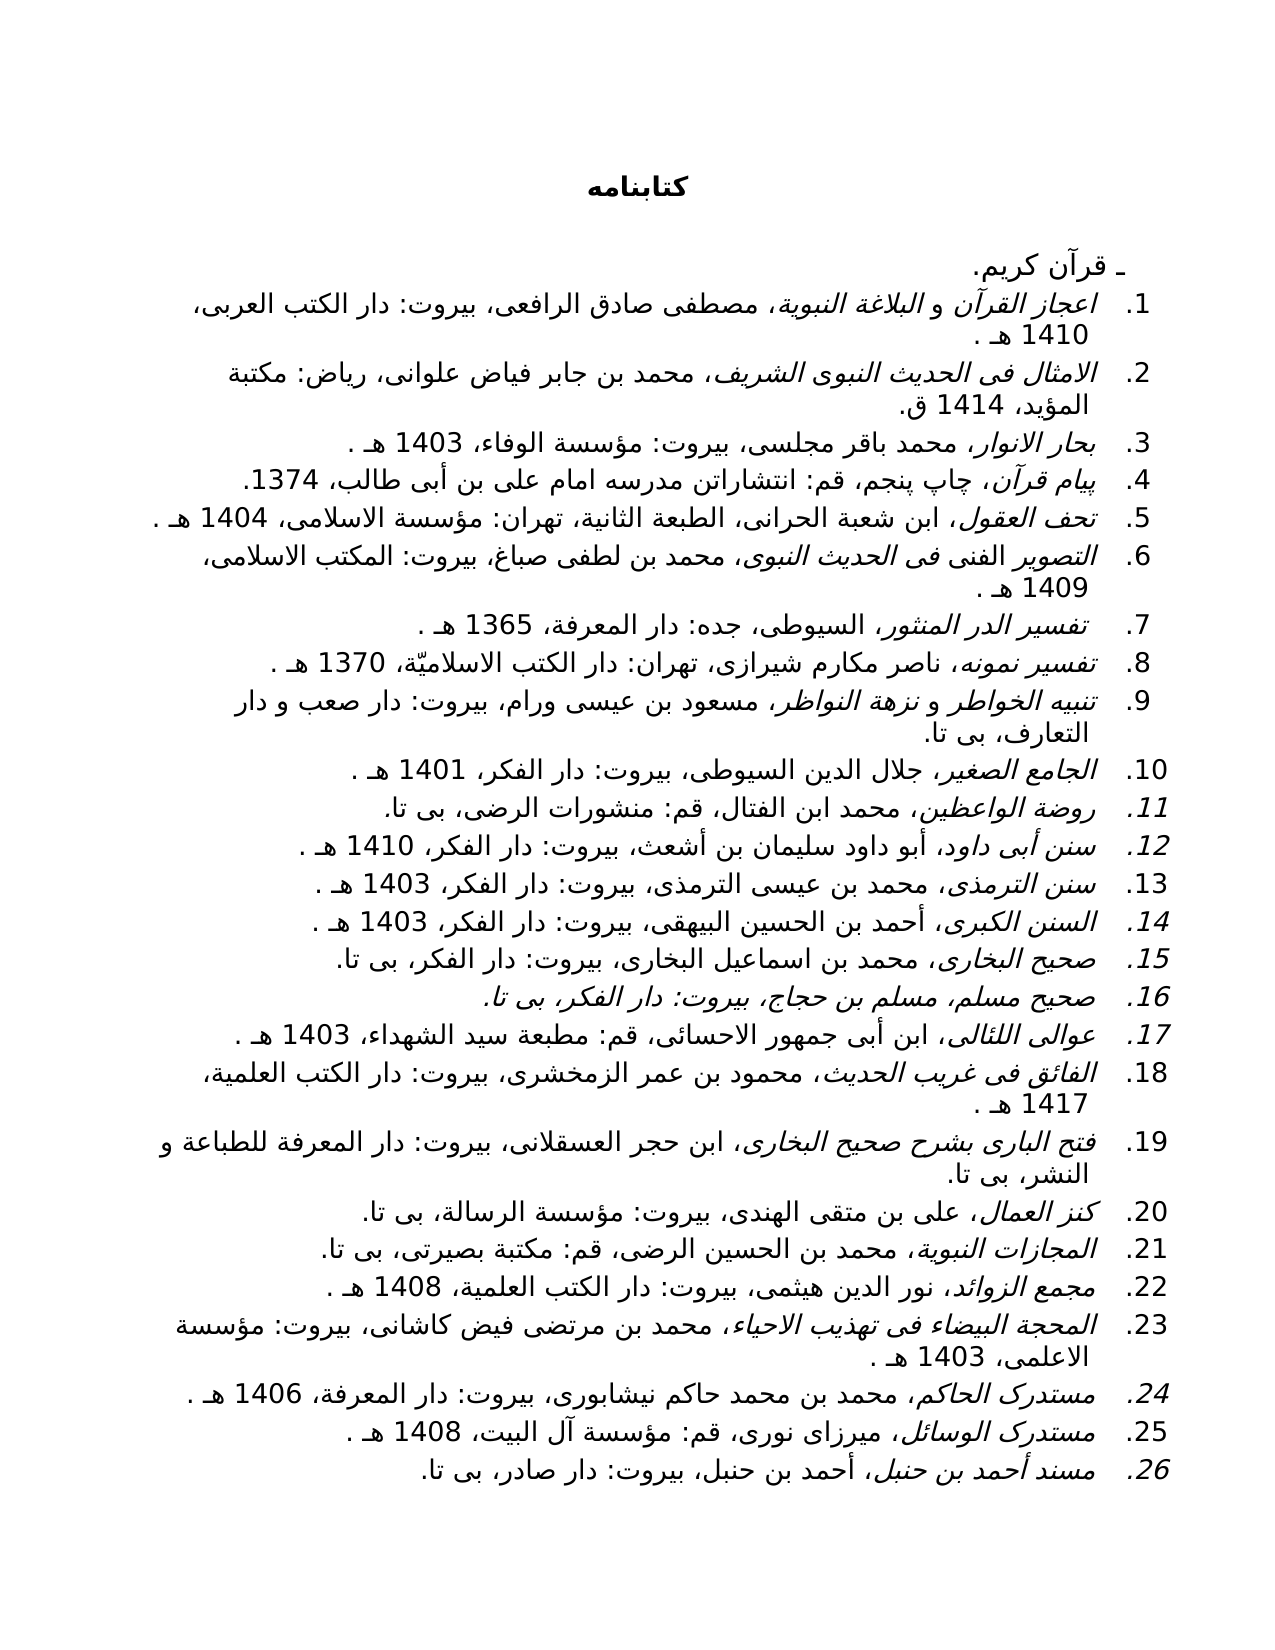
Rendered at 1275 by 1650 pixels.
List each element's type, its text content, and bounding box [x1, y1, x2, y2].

list تفسیر نمونه، ناصر مکارم شیرازی، تهران: دار الکتب الاسلامیّة، 1370 هـ . [150, 647, 1125, 679]
text ـ قرآن کریم. [150, 248, 1125, 282]
list پیام قرآن، چاپ پنجم، قم: انتشاراتن مدرسه امام علی بن أبی طالب، 1374. [150, 465, 1125, 496]
list مسند أحمد بن حنبل، أحمد بن حنبل، بیروت: دار صادر، بی تا. [150, 1454, 1125, 1486]
list صحیح البخاری، محمد بن اسماعیل البخاری، بیروت: دار الفکر، بی تا. [150, 944, 1125, 975]
list مستدرک الحاکم، محمد بن محمد حاکم نیشابوری، بیروت: دار المعرفة، 1406 هـ . [150, 1379, 1125, 1410]
list کنز العمال، علی بن متقی الهندی، بیروت: مؤسسة الرسالة، بی تا. [150, 1196, 1125, 1227]
list تحف العقول، ابن شعبة الحرانی، الطبعة الثانیة، تهران: مؤسسة الاسلامی، 1404 هـ . [150, 502, 1125, 534]
list التصویر الفنی فی الحدیث النبوی، محمد بن لطفی صباغ، بیروت: المکتب الاسلامی، 1409 هـ . [150, 540, 1125, 603]
list اعجاز القرآن و البلاغة النبویة، مصطفی صادق الرافعی، بیروت: دار الکتب العربی، 1410 هـ . [150, 288, 1125, 351]
list سنن أبی داود، أبو داود سلیمان بن أشعث، بیروت: دار الفکر، 1410 هـ . [150, 830, 1125, 862]
list الجامع الصغیر، جلال الدین السیوطی، بیروت: دار الفکر، 1401 هـ . [150, 755, 1125, 786]
list الفائق فی غریب الحدیث، محمود بن عمر الزمخشری، بیروت: دار الکتب العلمیة، 1417 هـ . [150, 1057, 1125, 1120]
list صحیح مسلم، مسلم بن حجاج، بیروت: دار الفکر، بی تا. [150, 982, 1125, 1013]
list سنن الترمذی، محمد بن عیسی الترمذی، بیروت: دار الفکر، 1403 هـ . [150, 868, 1125, 900]
list عوالی اللئالی، ابن أبی جمهور الاحسائی، قم: مطبعة سید الشهداء، 1403 هـ . [150, 1019, 1125, 1051]
list بحار الانوار، محمد باقر مجلسی، بیروت: مؤسسة الوفاء، 1403 هـ . [150, 427, 1125, 458]
list الامثال فی الحدیث النبوی الشریف، محمد بن جابر فیاض علوانی، ریاض: مکتبة المؤید، 1414 ق. [150, 357, 1125, 421]
list المجازات النبویة، محمد بن الحسین الرضی، قم: مکتبة بصیرتی، بی تا. [150, 1234, 1125, 1265]
list تنبیه الخواطر و نزهة النواظر، مسعود بن عیسی ورام، بیروت: دار صعب و دار التعارف، بی تا. [150, 685, 1125, 748]
list روضة الواعظین، محمد ابن الفتال، قم: منشورات الرضی، بی تا. [150, 792, 1125, 824]
list المحجة البیضاء فی تهذیب الاحیاء، محمد بن مرتضی فیض کاشانی، بیروت: مؤسسة الاعلمی، 1403 هـ . [150, 1309, 1125, 1372]
list تفسیر الدر المنثور، السیوطی، جده: دار المعرفة، 1365 هـ . [150, 610, 1125, 641]
list مجمع الزوائد، نور الدین هیثمی، بیروت: دار الکتب العلمیة، 1408 هـ . [150, 1272, 1125, 1303]
list فتح الباری بشرح صحیح البخاری، ابن حجر العسقلانی، بیروت: دار المعرفة للطباعة و النشر، بی تا. [150, 1127, 1125, 1190]
list السنن الکبری، أحمد بن الحسین البیهقی، بیروت: دار الفکر، 1403 هـ . [150, 906, 1125, 937]
list مستدرک الوسائل، میرزای نوری، قم: مؤسسة آل البیت، 1408 هـ . [150, 1417, 1125, 1448]
text کتابنامه [150, 171, 1125, 202]
